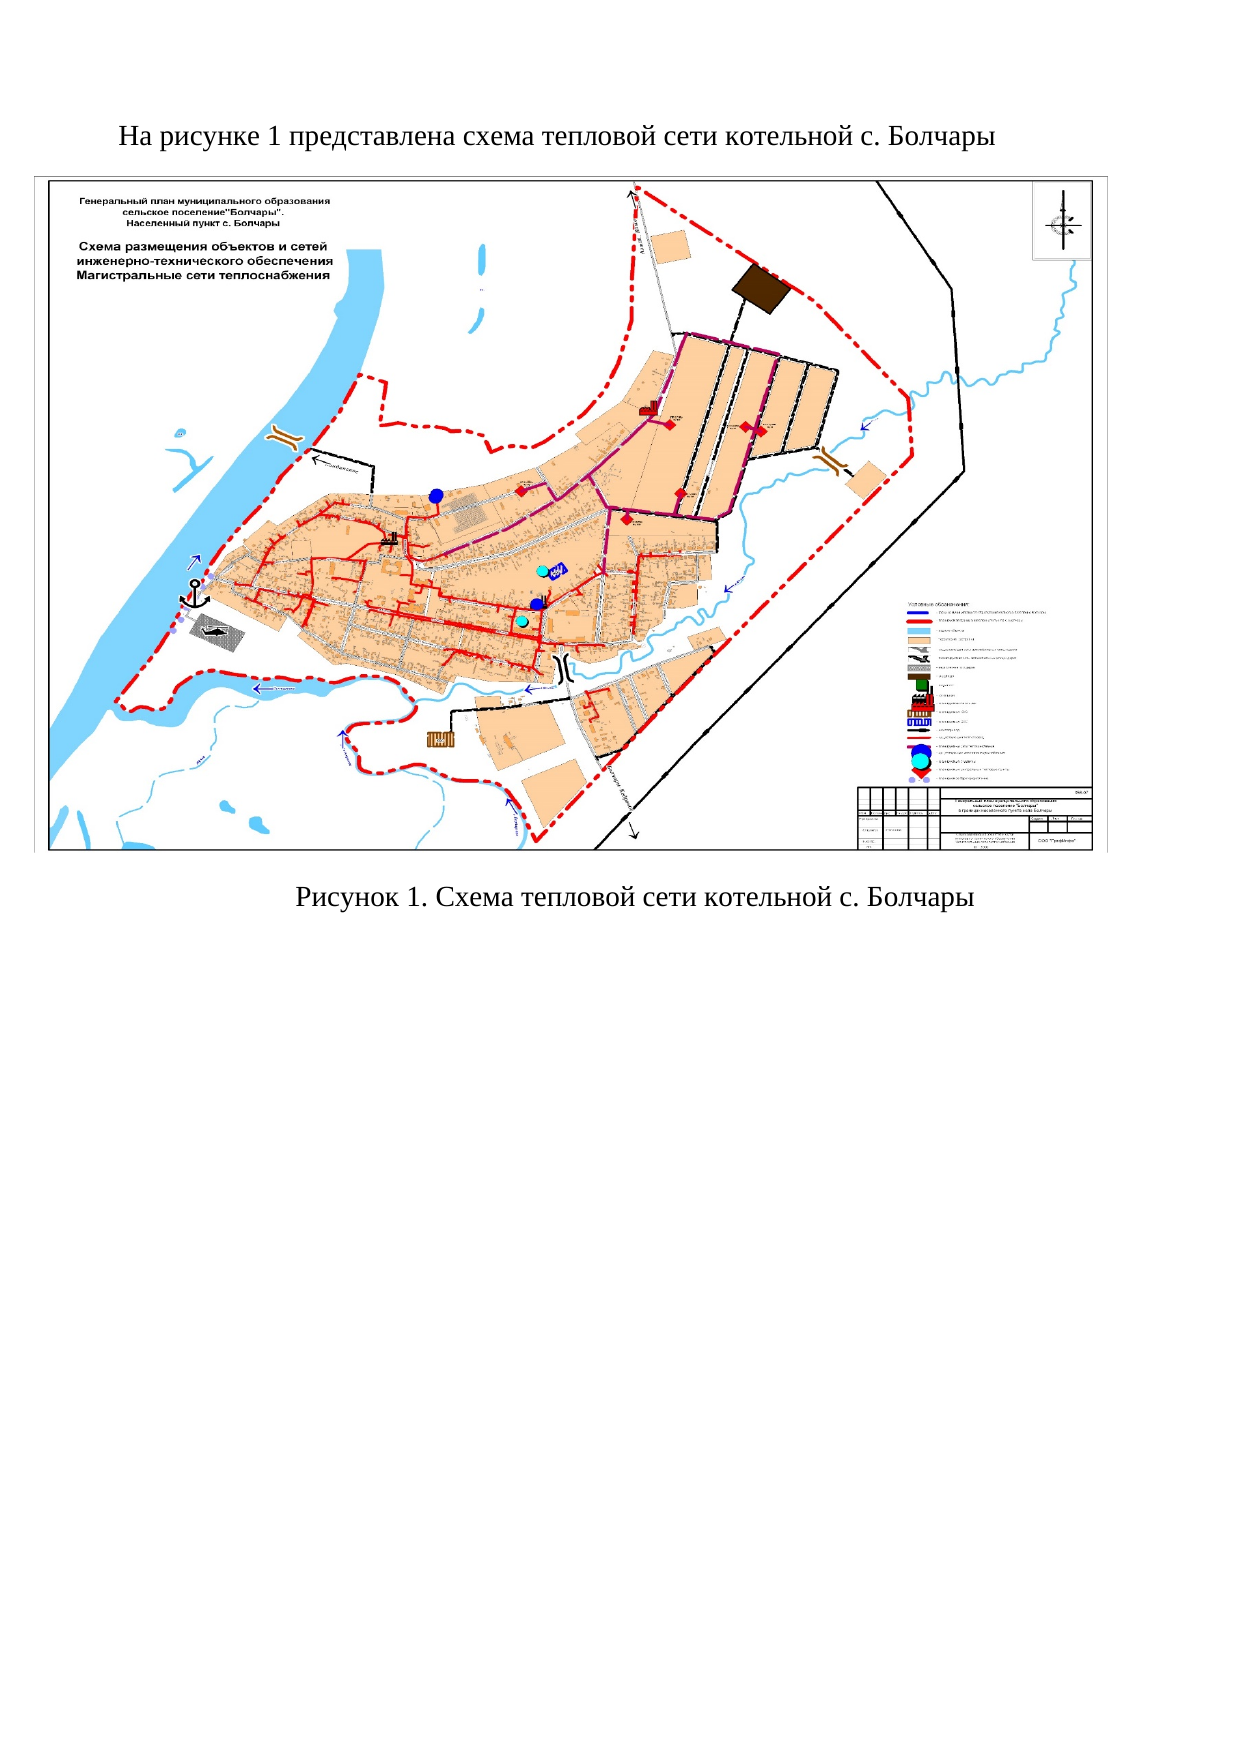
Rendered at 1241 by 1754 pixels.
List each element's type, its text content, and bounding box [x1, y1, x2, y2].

text Рисунок 1. Схема тепловой сети котельной с. Болчары [118, 879, 1152, 913]
picture [34, 176, 1108, 853]
text На рисунке 1 представлена схема тепловой сети котельной с. Болчары [118, 118, 1152, 152]
